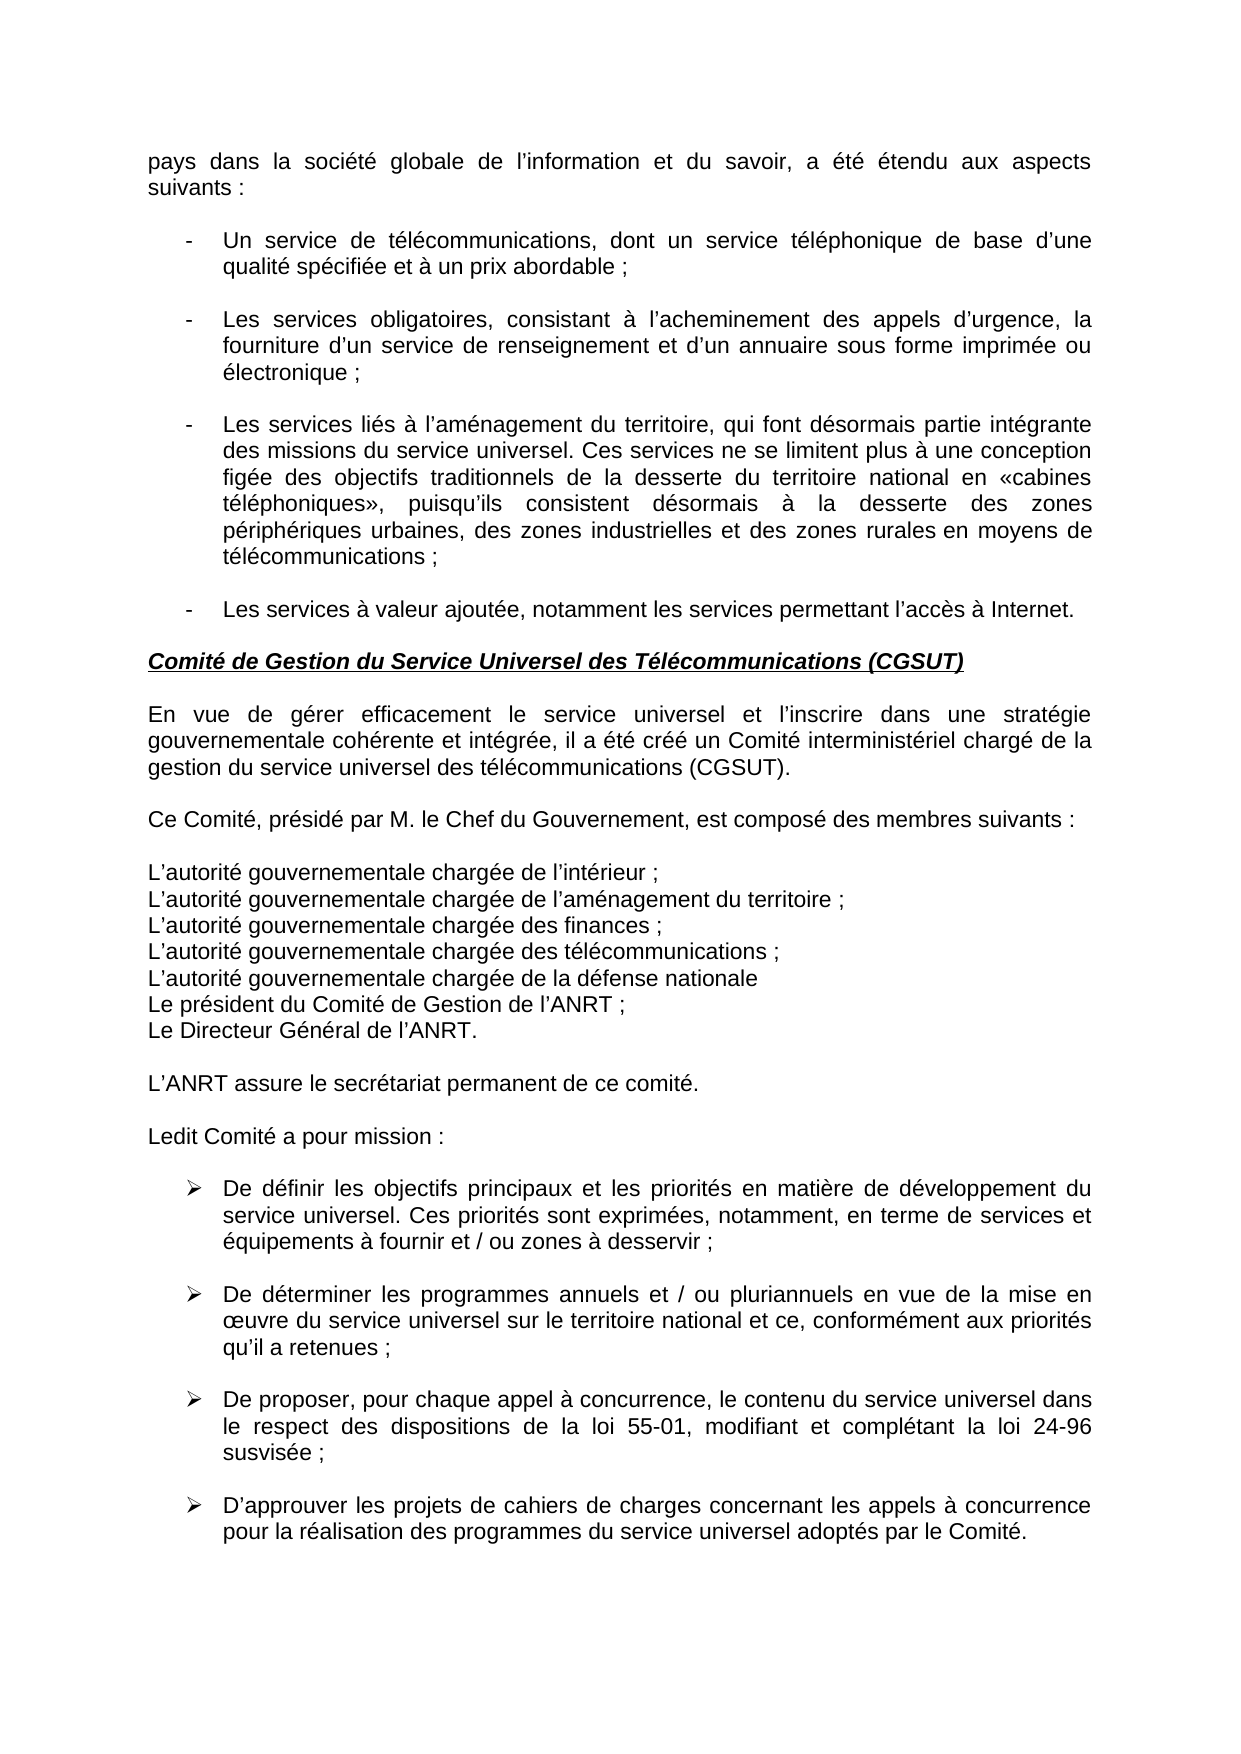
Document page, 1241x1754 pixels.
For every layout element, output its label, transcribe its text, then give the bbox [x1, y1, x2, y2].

list Les services à valeur ajoutée, notamment les services permettant l’accès à Internet. [185, 596, 1093, 622]
text L’ANRT assure le secrétariat permanent de ce comité. [148, 1070, 1093, 1096]
text Comité de Gestion du Service Universel des Télécommunications (CGSUT) [148, 648, 1093, 675]
list Les services obligatoires, consistant à l’acheminement des appels d’urgence, la fourniture d’un service de renseignement et d’un annuaire sous forme imprimée ou électronique ; [185, 306, 1093, 385]
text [148, 148, 1093, 200]
list De proposer, pour chaque appel à concurrence, le contenu du service universel dans le respect des dispositions de la loi 55-01, modifiant et complétant la loi 24-96 susvisée ; [185, 1386, 1093, 1465]
list D’approuver les projets de cahiers de charges concernant les appels à concurrence pour la réalisation des programmes du service universel adoptés par le Comité. [185, 1492, 1093, 1544]
text L’autorité gouvernementale chargée de la défense nationale [148, 964, 1093, 991]
text L’autorité gouvernementale chargée des télécommunications ; [148, 938, 1093, 964]
text En vue de gérer efficacement le service universel et l’inscrire dans une stratégie gouvernementale cohérente et intégrée, il a été créé un Comité interministériel chargé de la gestion du service universel des télécommunications (CGSUT). [148, 701, 1093, 780]
list De déterminer les programmes annuels et / ou pluriannuels en vue de la mise en œuvre du service universel sur le territoire national et ce, conformément aux priorités qu’il a retenues ; [185, 1281, 1093, 1360]
text Le président du Comité de Gestion de l’ANRT ; [148, 991, 1093, 1017]
text L’autorité gouvernementale chargée de l’aménagement du territoire ; [148, 886, 1093, 912]
list De définir les objectifs principaux et les priorités en matière de développement du service universel. Ces priorités sont exprimées, notamment, en terme de services et équipements à fournir et / ou zones à desservir ; [185, 1175, 1093, 1254]
text L’autorité gouvernementale chargée des finances ; [148, 912, 1093, 938]
text L’autorité gouvernementale chargée de l’intérieur ; [148, 859, 1093, 886]
list Un service de télécommunications, dont un service téléphonique de base d’une qualité spécifiée et à un prix abordable ; [185, 227, 1093, 279]
text Ledit Comité a pour mission : [148, 1123, 1093, 1149]
text Ce Comité, présidé par M. le Chef du Gouvernement, est composé des membres suivants : [148, 806, 1093, 833]
text Le Directeur Général de l’ANRT. [148, 1017, 1093, 1044]
list Les services liés à l’aménagement du territoire, qui font désormais partie intégrante des missions du service universel. Ces services ne se limitent plus à une conception figée des objectifs traditionnels de la desserte du territoire national en «cabines téléphoniques», puisqu’ils consistent désormais à la desserte des zones périphériques urbaines, des zones industrielles et des zones rurales en moyens de télécommunications ; [185, 411, 1093, 569]
